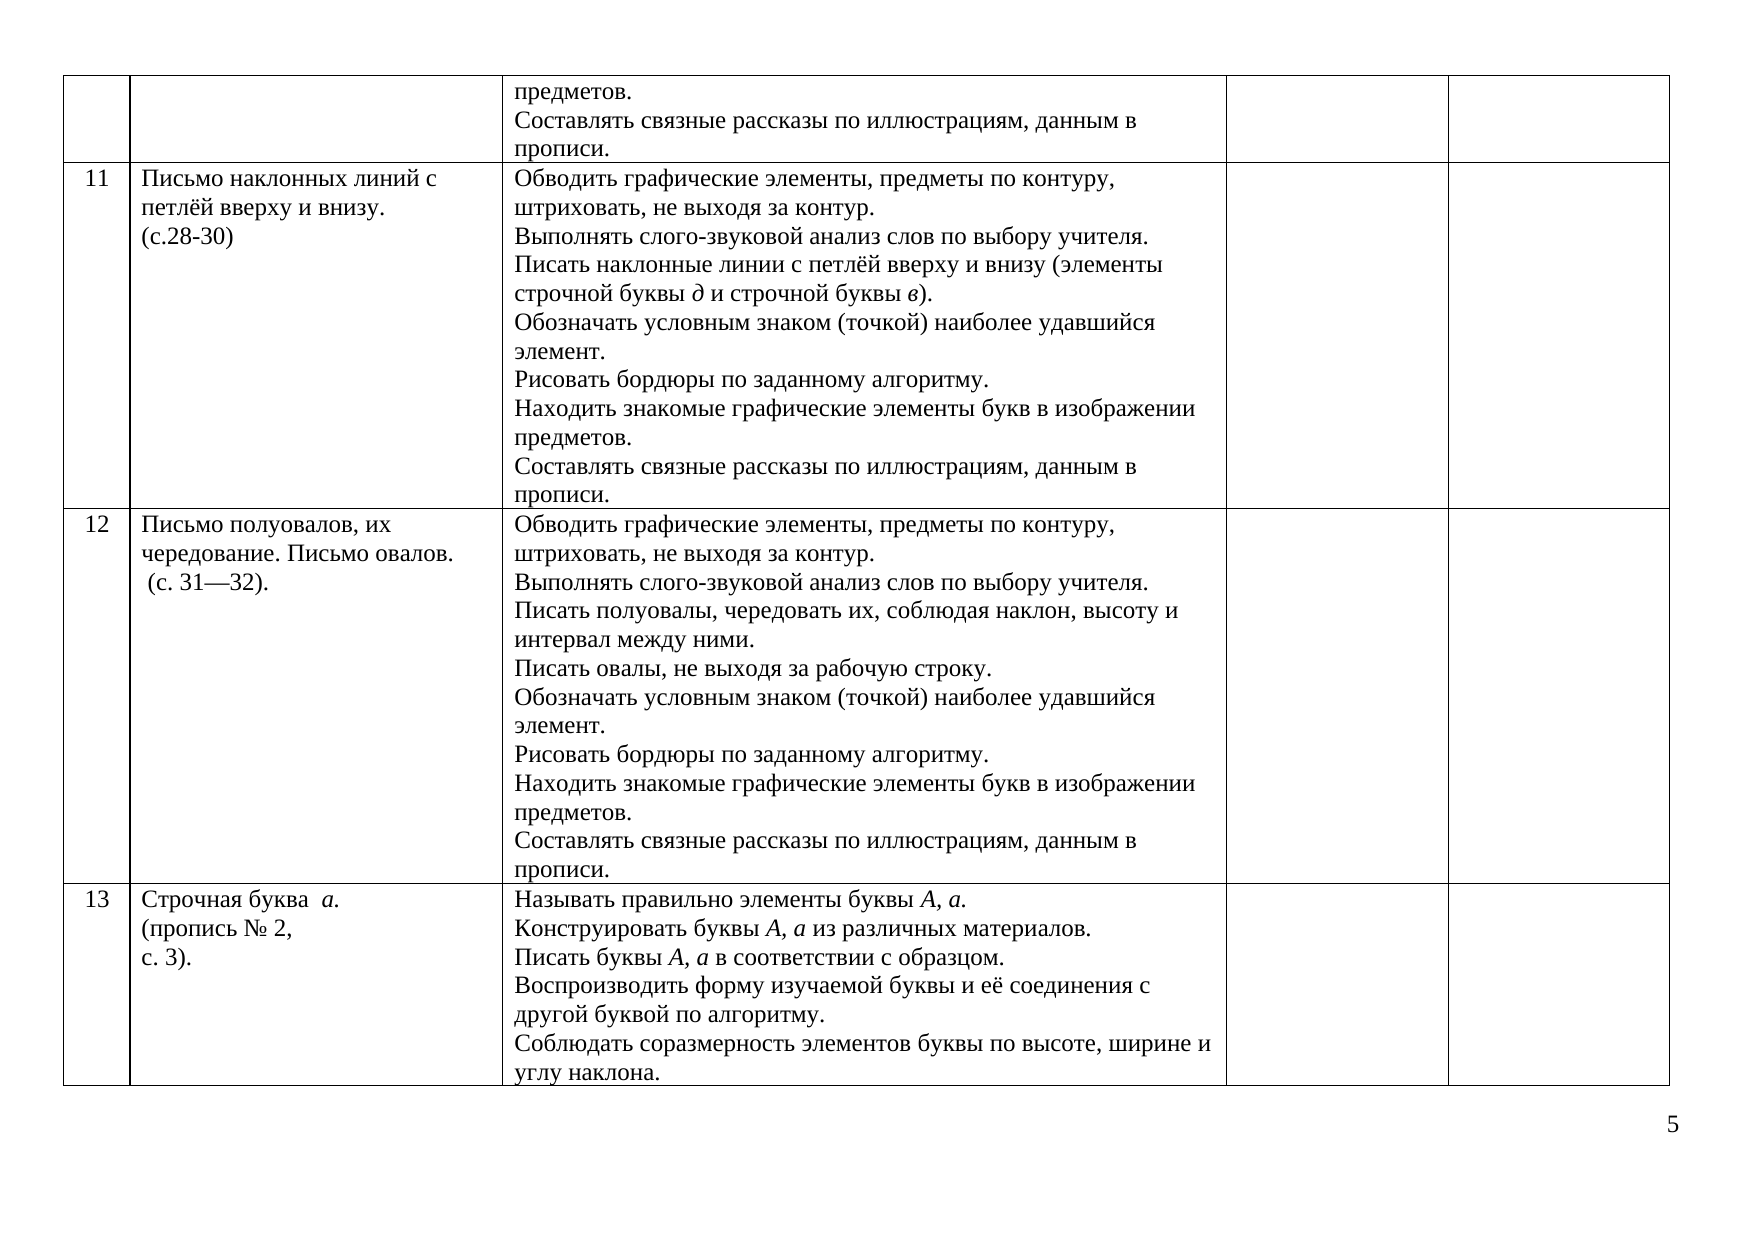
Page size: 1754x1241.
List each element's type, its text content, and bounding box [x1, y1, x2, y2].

table_cell Обводить графические элементы, предметы по контуру, штриховать, не выходя за контур. Выполнять слого-звуковой анализ слов по выбору учителя. Писать полуовалы, чередовать их, соблюдая наклон, высоту и интервал между ними. Писать овалы, не выходя за рабочую строку. Обозначать условным знаком (точкой) наиболее удавшийся элемент. Рисовать бордюры по заданному алгоритму. Находить знакомые графические элементы букв в изображении предметов. Составлять связные рассказы по иллюстрациям, данным в прописи. [503, 509, 1226, 883]
table_cell [1449, 163, 1669, 508]
table_cell 12 [64, 509, 129, 883]
table_cell [1449, 76, 1669, 162]
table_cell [503, 76, 1226, 162]
table_cell [1227, 509, 1448, 883]
table_cell Письмо наклонных линий с петлёй вверху и внизу. (с.28-30) [131, 163, 502, 508]
table_cell [1227, 163, 1448, 508]
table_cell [503, 884, 1226, 1085]
table_cell [1449, 884, 1669, 1085]
table_cell [1449, 509, 1669, 883]
table_cell [1227, 76, 1448, 162]
table_cell 13 [64, 884, 129, 1085]
table_cell [1227, 884, 1448, 1085]
table_cell 11 [64, 163, 129, 508]
table_cell 10 [64, 76, 129, 162]
table_cell Обводить графические элементы, предметы по контуру, штриховать, не выходя за контур. Выполнять слого-звуковой анализ слов по выбору учителя. Писать наклонные линии с петлёй вверху и внизу (элементы строчной буквы д и строчной буквы в). Обозначать условным знаком (точкой) наиболее удавшийся элемент. Рисовать бордюры по заданному алгоритму. Находить знакомые графические элементы букв в изображении предметов. Составлять связные рассказы по иллюстрациям, данным в прописи. [503, 163, 1226, 508]
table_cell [131, 76, 502, 162]
table_cell Письмо полуовалов, их чередование. Письмо овалов. (с. 31—32). [131, 509, 502, 883]
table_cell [131, 884, 502, 1085]
